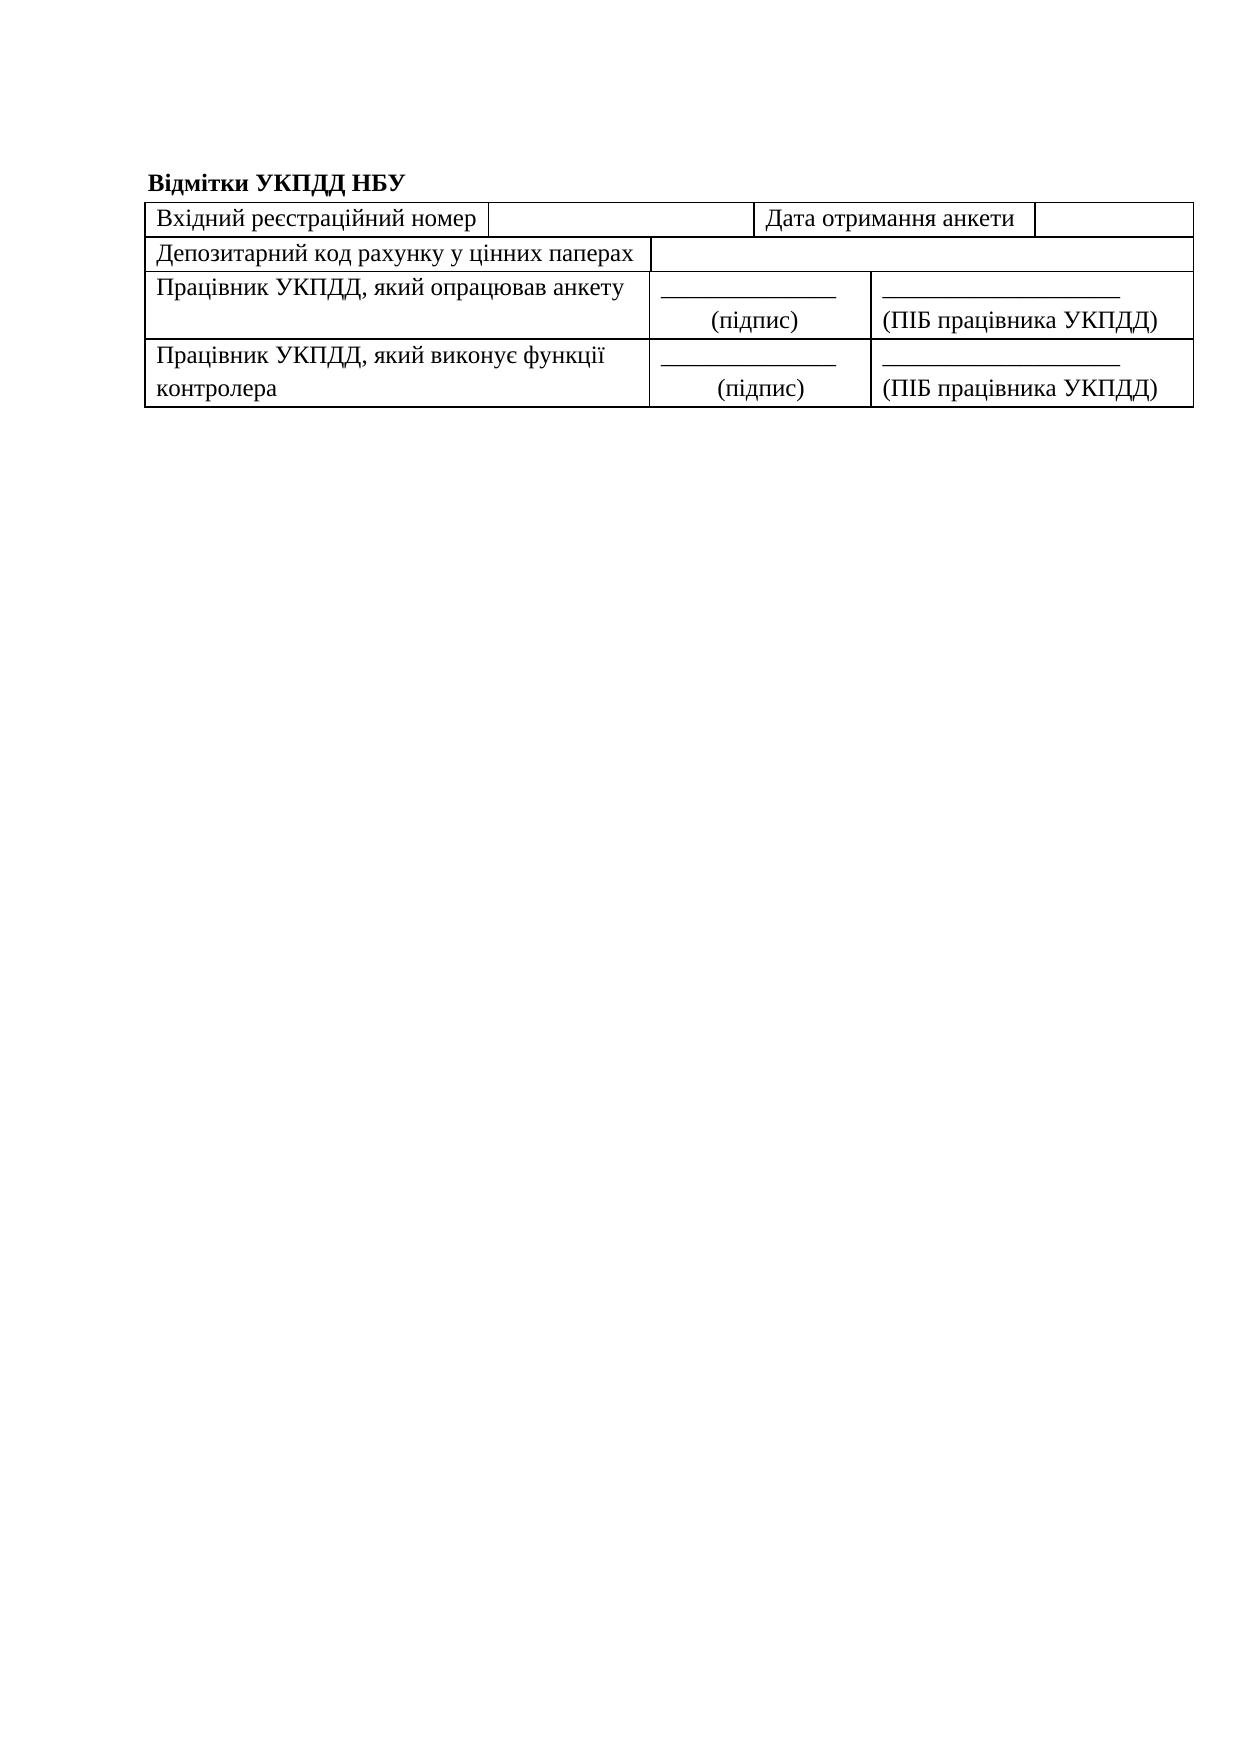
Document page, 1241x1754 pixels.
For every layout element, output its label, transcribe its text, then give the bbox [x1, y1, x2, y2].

table_header Вхідний реєстраційний номер [146, 203, 488, 236]
table_header [489, 203, 753, 236]
table_cell ___________________ (ПІБ працівника УКПДД) [872, 272, 1193, 338]
table_header [1036, 203, 1193, 236]
table_cell ______________ (підпис) [650, 340, 870, 406]
table_cell ___________________ (ПІБ працівника УКПДД) [872, 340, 1193, 406]
text Відмітки УКПДД НБУ [148, 168, 1152, 197]
table_cell Працівник УКПДД, який виконує функції контролера [146, 340, 649, 406]
table_cell Депозитарний код рахунку у цінних паперах [146, 238, 650, 271]
table_header Дата отримання анкети [755, 203, 1034, 236]
table_cell [652, 238, 1193, 271]
table_cell ______________ (підпис) [650, 272, 870, 338]
table_cell Працівник УКПДД, який опрацював анкету [146, 272, 649, 338]
